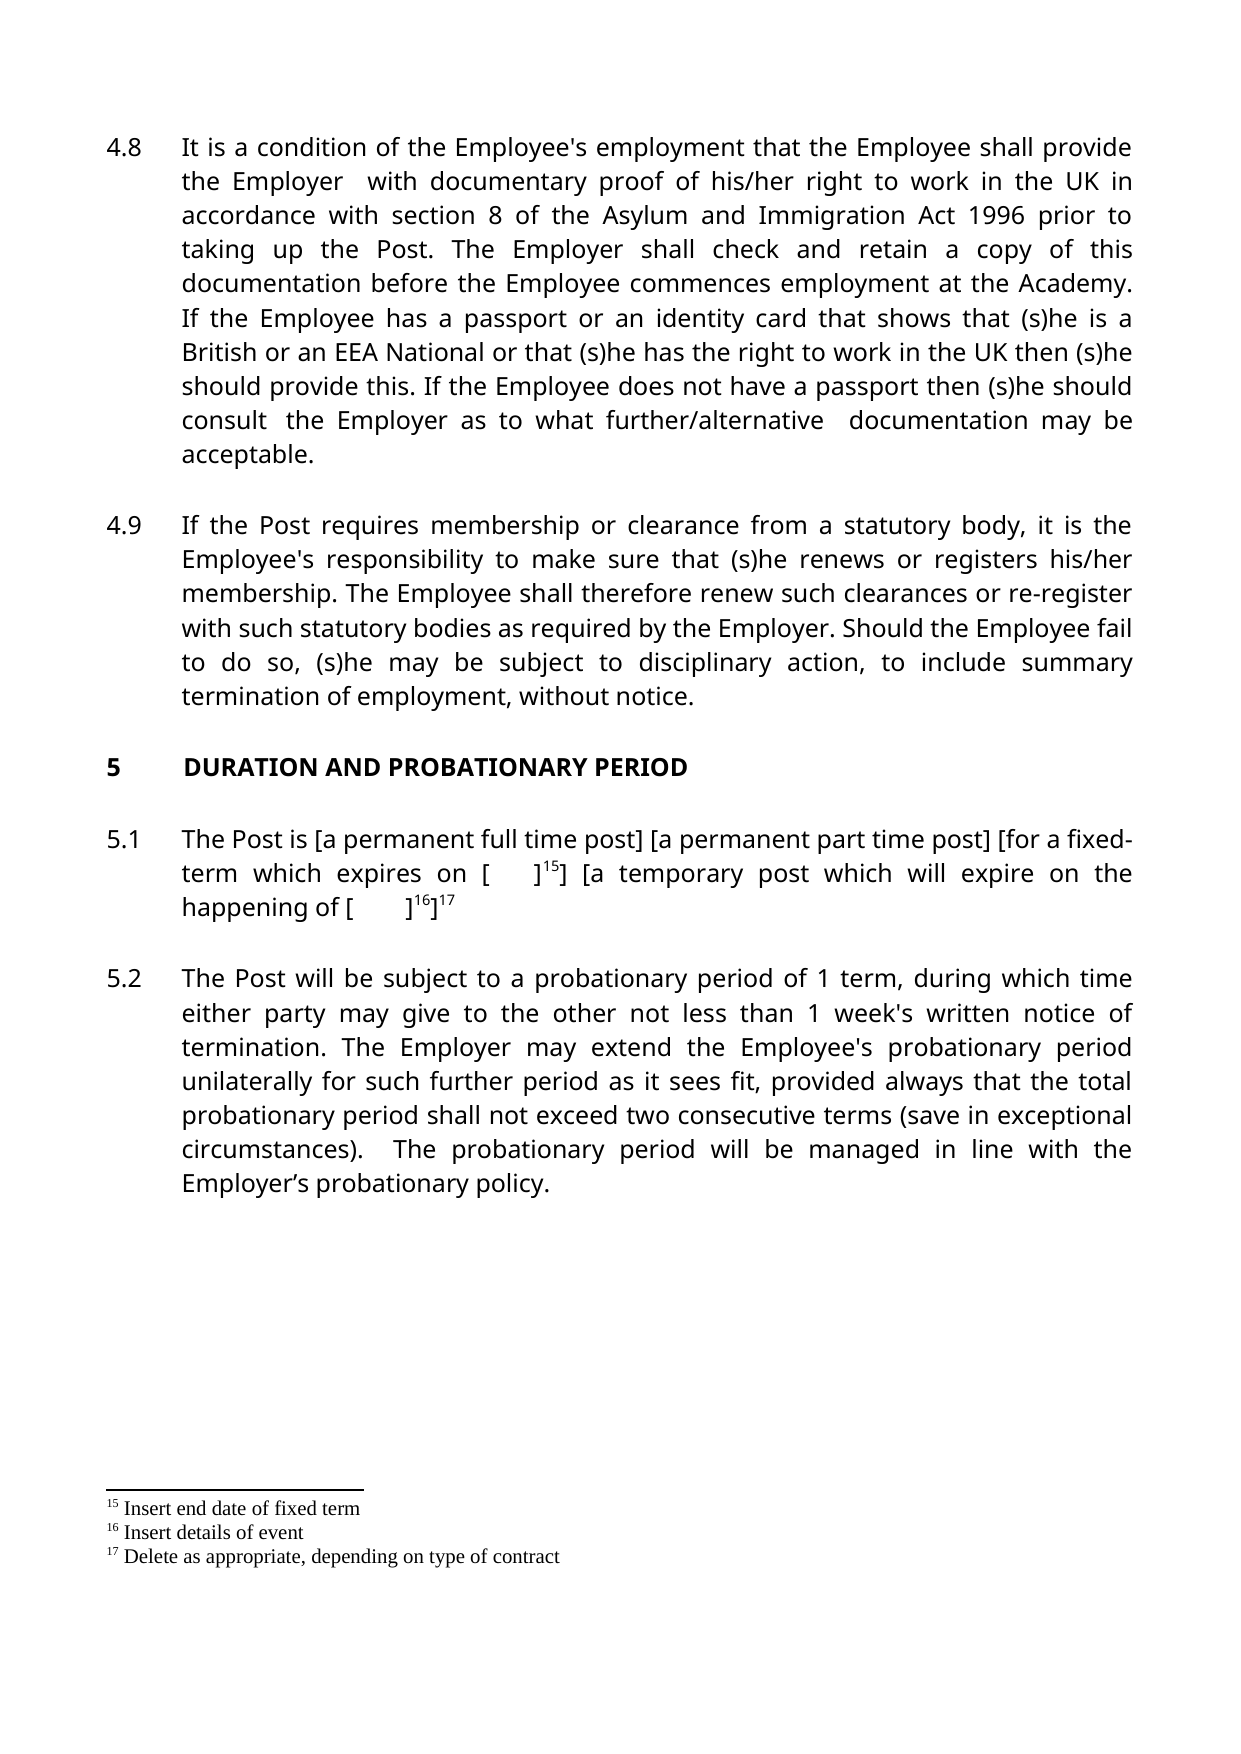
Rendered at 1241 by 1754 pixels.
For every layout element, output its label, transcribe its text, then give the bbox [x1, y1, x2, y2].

text 5.2 The Post will be subject to a probationary period of 1 term, during which time either party may give to the other not less than 1 week's written notice of termination. The Employer may extend the Employee's probationary period unilaterally for such further period as it sees fit, provided always that the total probationary period shall not exceed two consecutive terms (save in exceptional circumstances). The probationary period will be managed in line with the Employer’s probationary policy. [106, 961, 1134, 1199]
text 4.9 If the Post requires membership or clearance from a statutory body, it is the Employee's responsibility to make sure that (s)he renews or registers his/her membership. The Employee shall therefore renew such clearances or re-register with such statutory bodies as required by the Employer. Should the Employee fail to do so, (s)he may be subject to disciplinary action, to include summary termination of employment, without notice. [106, 508, 1134, 712]
subtitle 5 DURATION AND PROBATIONARY PERIOD [106, 750, 1134, 784]
text 5.1 The Post is [a permanent full time post] [a permanent part time post] [for a fixed-term which expires on [ ]] [a temporary post which will expire on the happening of [ ]] [106, 821, 1134, 924]
text 4.8 It is a condition of the Employee's employment that the Employee shall provide the Employer with documentary proof of his/her right to work in the UK in accordance with section 8 of the Asylum and Immigration Act 1996 prior to taking up the Post. The Employer shall check and retain a copy of this documentation before the Employee commences employment at the Academy. If the Employee has a passport or an identity card that shows that (s)he is a British or an EEA National or that (s)he has the right to work in the UK then (s)he should provide this. If the Employee does not have a passport then (s)he should consult the Employer as to what further/alternative documentation may be acceptable. [106, 130, 1134, 471]
